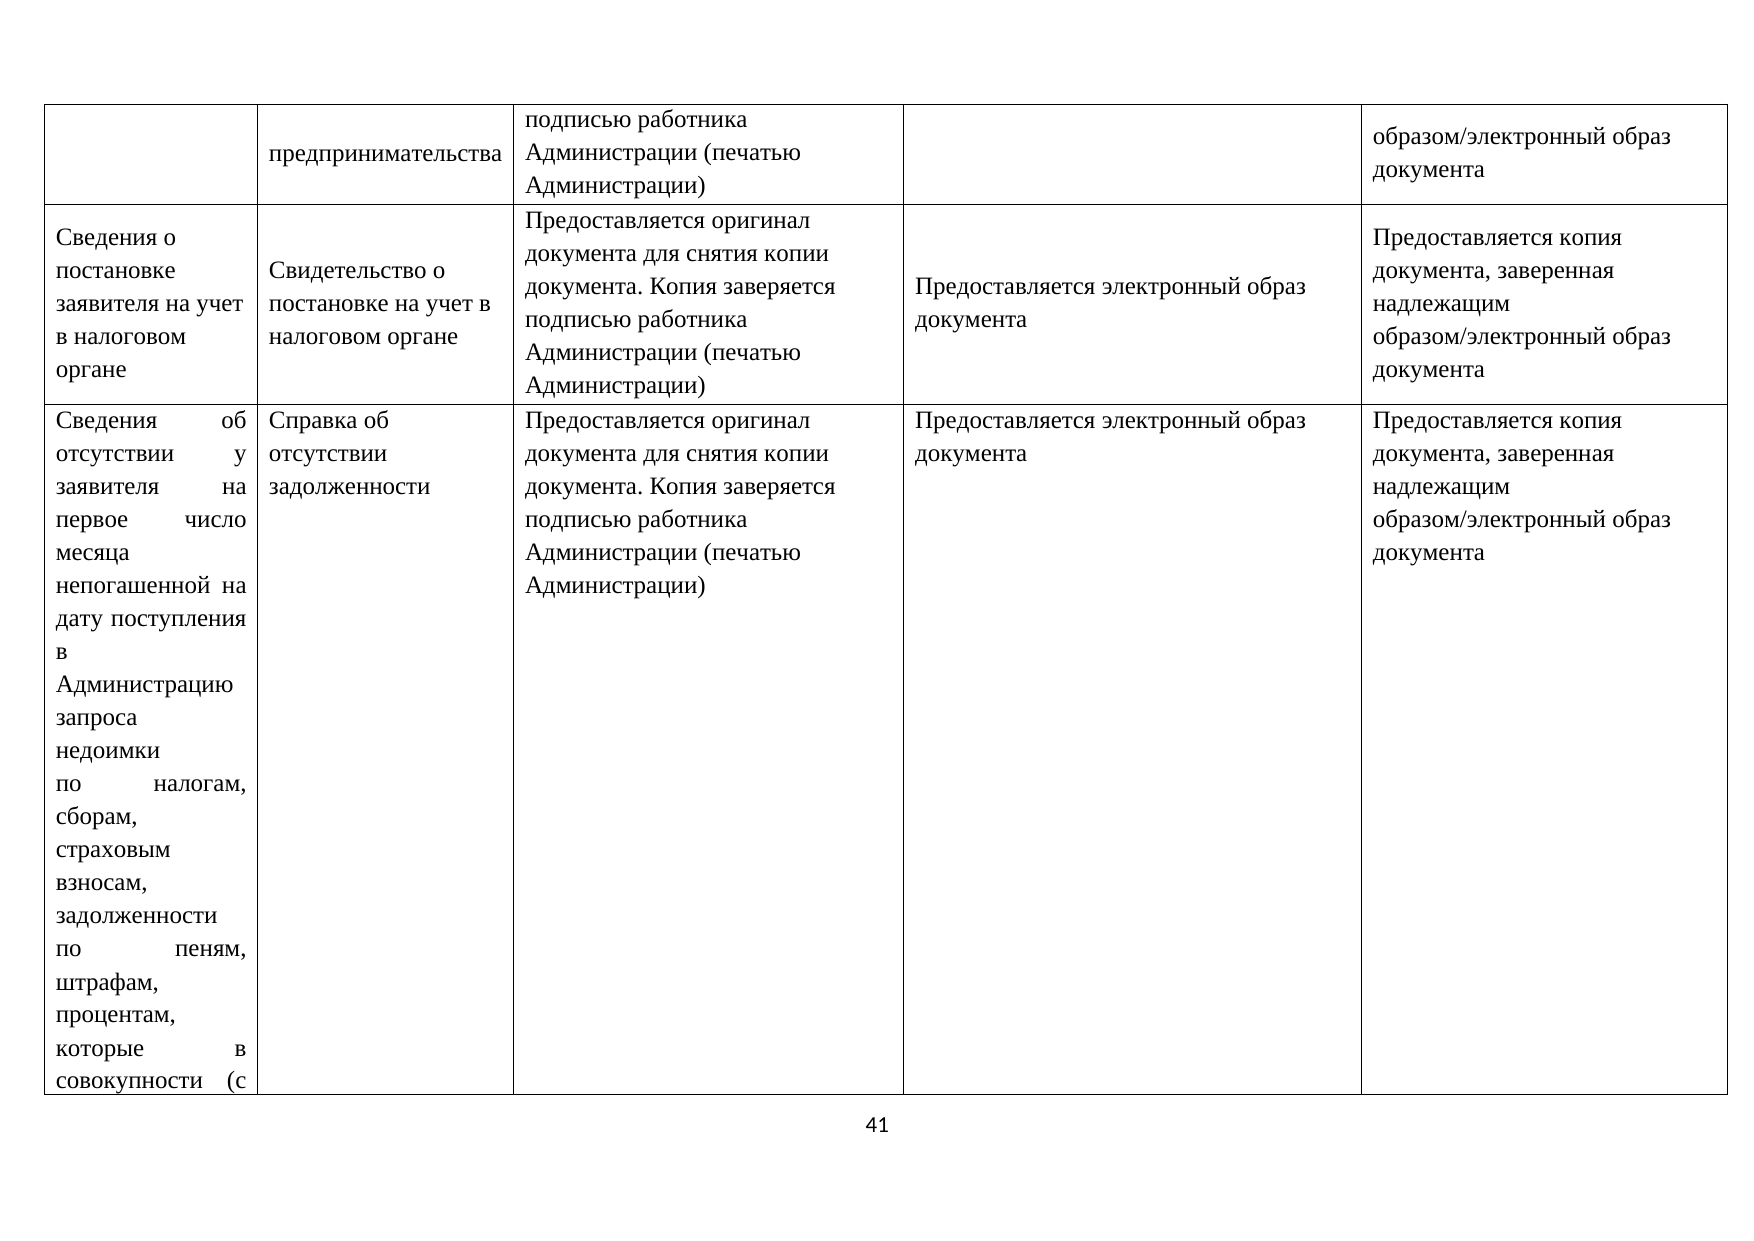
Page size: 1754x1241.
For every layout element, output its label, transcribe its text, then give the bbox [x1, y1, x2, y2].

table_cell Предоставляется копия документа, заверенная надлежащим образом/электронный образ документа [1362, 205, 1727, 404]
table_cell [258, 405, 513, 1094]
table_cell Сведения о постановке заявителя на учет в налоговом органе [45, 205, 257, 404]
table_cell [45, 405, 257, 1094]
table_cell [1362, 105, 1727, 204]
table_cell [1362, 405, 1727, 1094]
table_cell Предоставляется оригинал документа для снятия копии документа. Копия заверяется подписью работника Администрации (печатью Администрации) [514, 205, 903, 404]
table_cell Свидетельство о постановке на учет в налоговом органе [258, 205, 513, 404]
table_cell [904, 105, 1361, 204]
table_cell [904, 405, 1361, 1094]
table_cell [514, 105, 903, 204]
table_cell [514, 405, 903, 1094]
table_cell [258, 105, 513, 204]
table_cell Предоставляется электронный образ документа [904, 205, 1361, 404]
